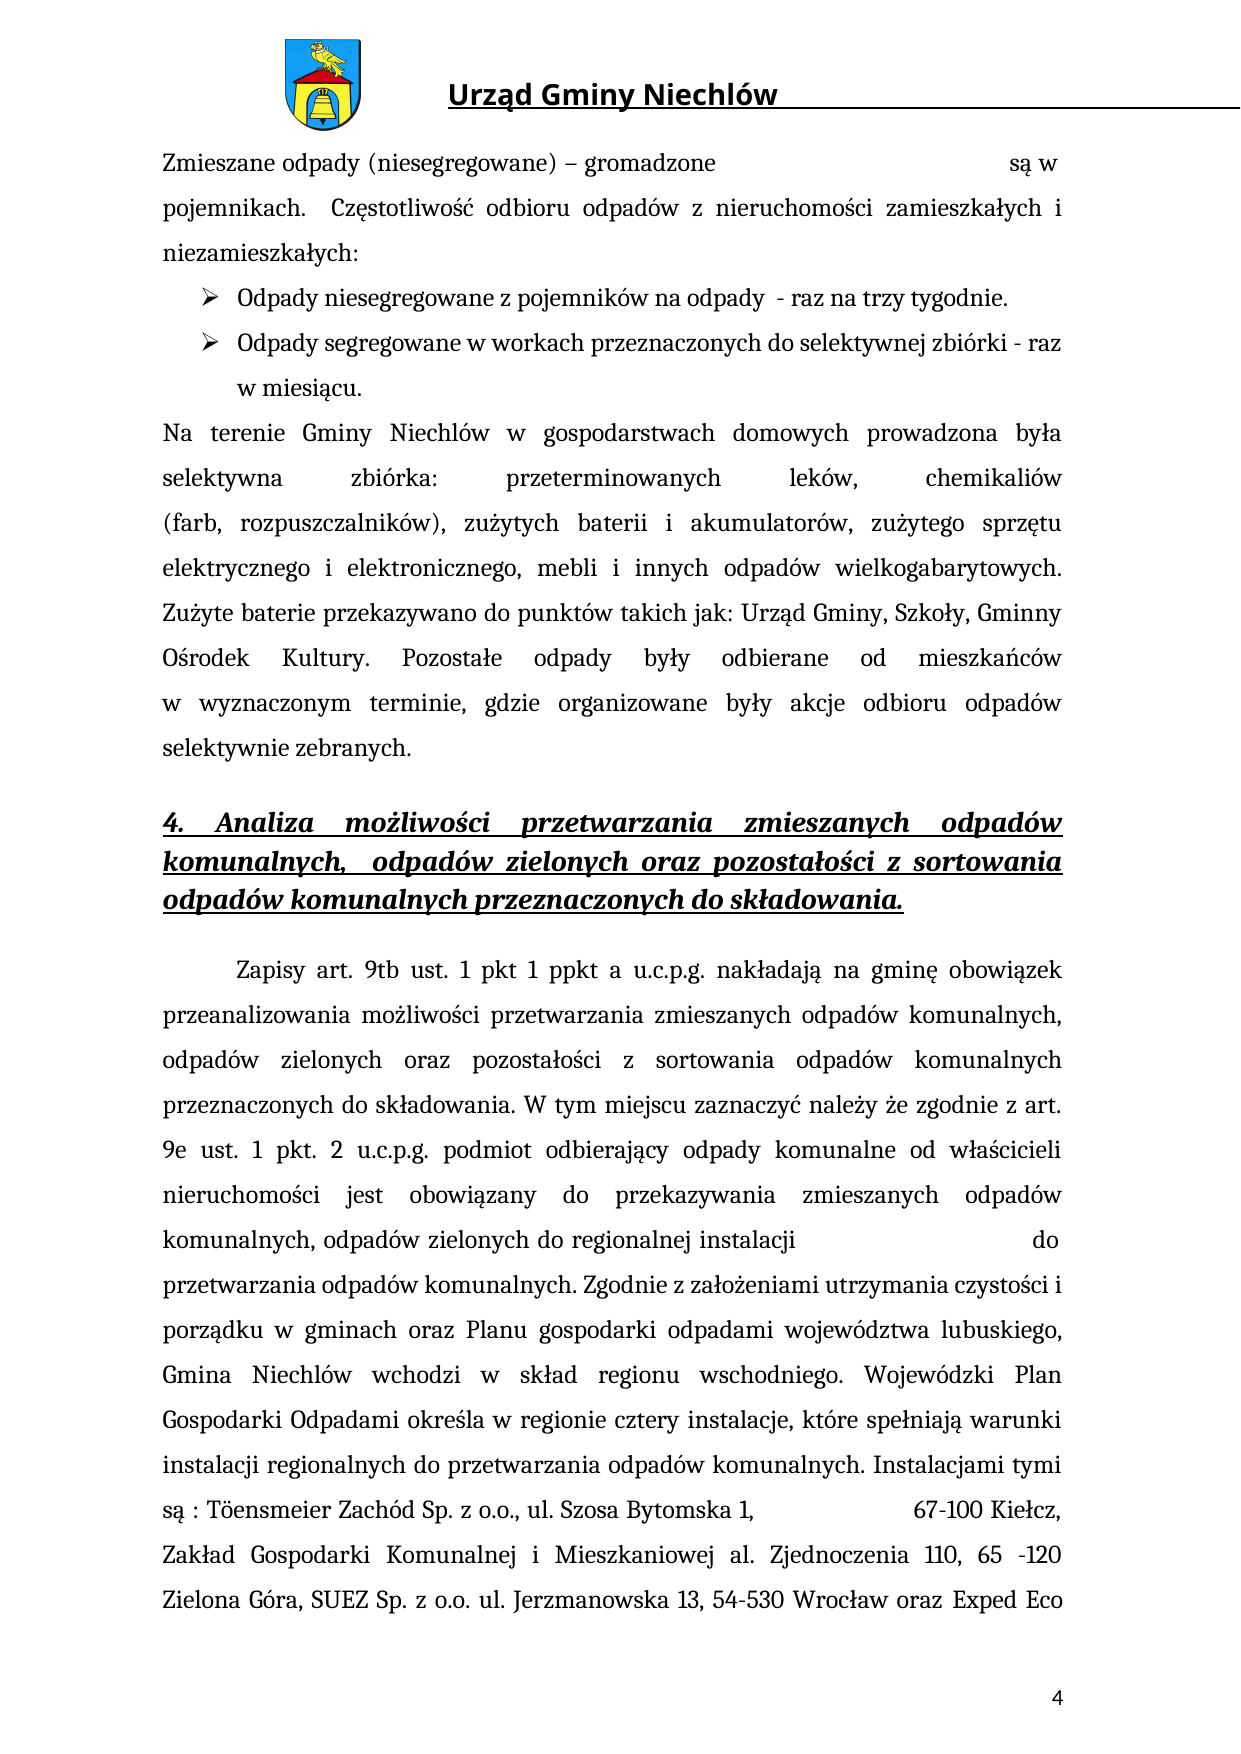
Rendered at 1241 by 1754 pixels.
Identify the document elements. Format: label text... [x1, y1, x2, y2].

picture [284, 39, 362, 132]
list Odpady segregowane w workach przeznaczonych do selektywnej zbiórki - raz w miesiącu. [200, 328, 1063, 403]
text 4. Analiza możliwości przetwarzania zmieszanych odpadów komunalnych, odpadów zielonych oraz pozostałości z sortowania odpadów komunalnych przeznaczonych do składowania. [162, 836, 1063, 873]
text Na terenie Gminy Niechlów w gospodarstwach domowych prowadzona była selektywna zbiórka: przeterminowanych leków, chemikaliów (farb, rozpuszczalników), zużytych baterii i akumulatorów, zużytego sprzętu elektrycznego i elektronicznego, mebli i innych odpadów wielkogabarytowych. Zużyte baterie przekazywano do punktów takich jak: Urząd Gminy, Szkoły, Gminny Ośrodek Kultury. Pozostałe odpady były odbierane od mieszkańców w wyznaczonym terminie, gdzie organizowane były akcje odbioru odpadów selektywnie zebranych. [162, 418, 1063, 763]
text 4. Analiza możliwości przetwarzania zmieszanych odpadów komunalnych, odpadów zielonych oraz pozostałości z sortowania odpadów komunalnych przeznaczonych do składowania. [162, 874, 1063, 917]
text 4. Analiza możliwości przetwarzania zmieszanych odpadów komunalnych, odpadów zielonych oraz pozostałości z sortowania odpadów komunalnych przeznaczonych do składowania. [162, 806, 1063, 835]
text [162, 956, 1063, 1616]
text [162, 148, 1063, 268]
list Odpady niesegregowane z pojemników na odpady - raz na trzy tygodnie. [200, 283, 1063, 313]
